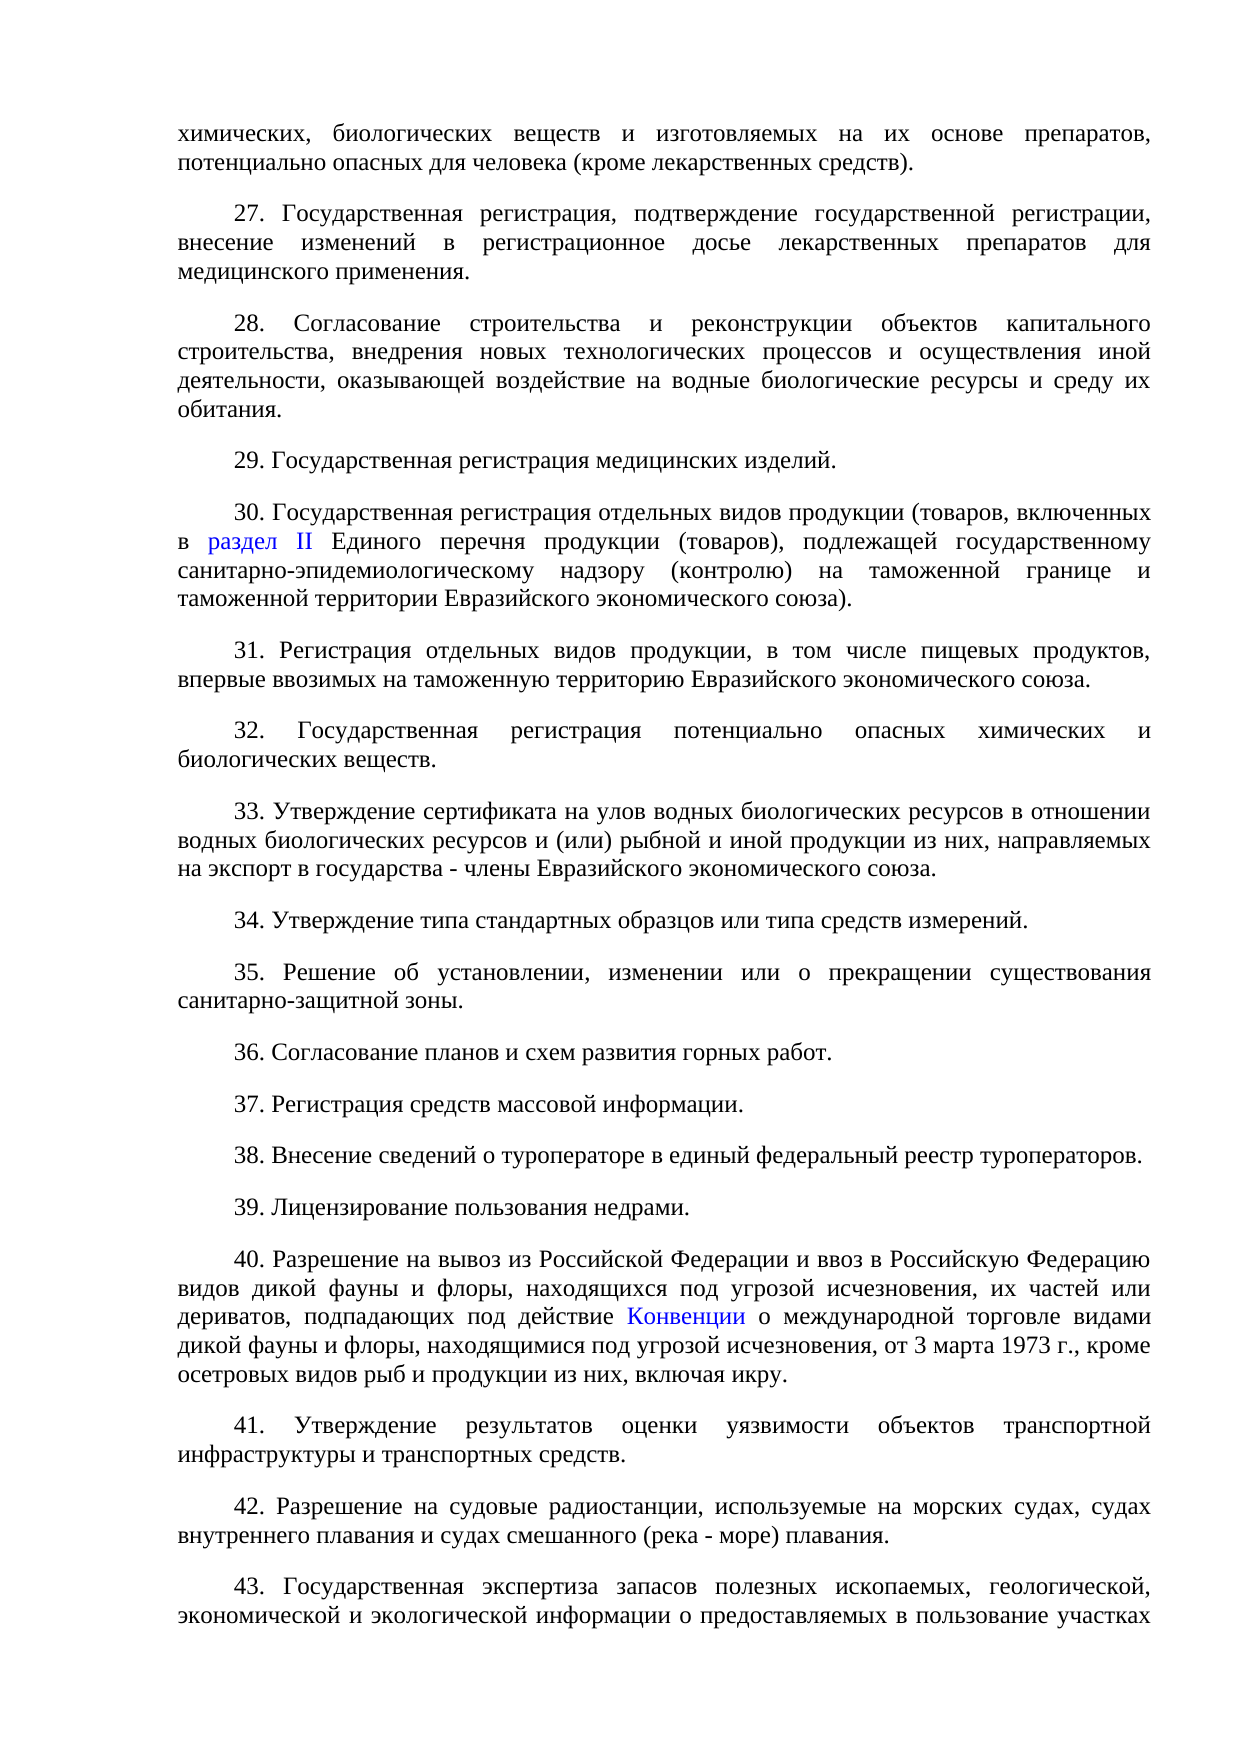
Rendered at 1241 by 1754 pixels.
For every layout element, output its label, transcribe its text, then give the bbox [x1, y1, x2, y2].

text 28. Согласование строительства и реконструкции объектов капитального строительства, внедрения новых технологических процессов и осуществления иной деятельности, оказывающей воздействие на водные биологические ресурсы и среду их обитания. [177, 308, 1152, 423]
text 41. Утверждение результатов оценки уязвимости объектов транспортной инфраструктуры и транспортных средств. [177, 1411, 1152, 1468]
text 40. Разрешение на вывоз из Российской Федерации и ввоз в Российскую Федерацию видов дикой фауны и флоры, находящихся под угрозой исчезновения, их частей или дериватов, подпадающих под действие Конвенции о международной торговле видами дикой фауны и флоры, находящимися под угрозой исчезновения, от 3 марта 1973 г., кроме осетровых видов рыб и продукции из них, включая икру. [177, 1244, 1152, 1388]
text 31. Регистрация отдельных видов продукции, в том числе пищевых продуктов, впервые ввозимых на таможенную территорию Евразийского экономического союза. [177, 635, 1152, 693]
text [177, 118, 1152, 176]
text 32. Государственная регистрация потенциально опасных химических и биологических веществ. [177, 716, 1152, 773]
text 39. Лицензирование пользования недрами. [177, 1192, 1152, 1221]
text 42. Разрешение на судовые радиостанции, используемые на морских судах, судах внутреннего плавания и судах смешанного (река - море) плавания. [177, 1491, 1152, 1548]
text 38. Внесение сведений о туроператоре в единый федеральный реестр туроператоров. [177, 1141, 1152, 1169]
text 29. Государственная регистрация медицинских изделий. [177, 446, 1152, 474]
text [177, 1571, 1152, 1629]
text 27. Государственная регистрация, подтверждение государственной регистрации, внесение изменений в регистрационное досье лекарственных препаратов для медицинского применения. [177, 198, 1152, 285]
text 36. Согласование планов и схем развития горных работ. [177, 1037, 1152, 1066]
text 35. Решение об установлении, изменении или о прекращении существования санитарно-защитной зоны. [177, 957, 1152, 1014]
text 30. Государственная регистрация отдельных видов продукции (товаров, включенных в раздел II Единого перечня продукции (товаров), подлежащей государственному санитарно-эпидемиологическому надзору (контролю) на таможенной границе и таможенной территории Евразийского экономического союза). [177, 497, 1152, 612]
text 37. Регистрация средств массовой информации. [177, 1089, 1152, 1118]
text 34. Утверждение типа стандартных образцов или типа средств измерений. [177, 905, 1152, 934]
text 33. Утверждение сертификата на улов водных биологических ресурсов в отношении водных биологических ресурсов и (или) рыбной и иной продукции из них, направляемых на экспорт в государства - члены Евразийского экономического союза. [177, 796, 1152, 882]
